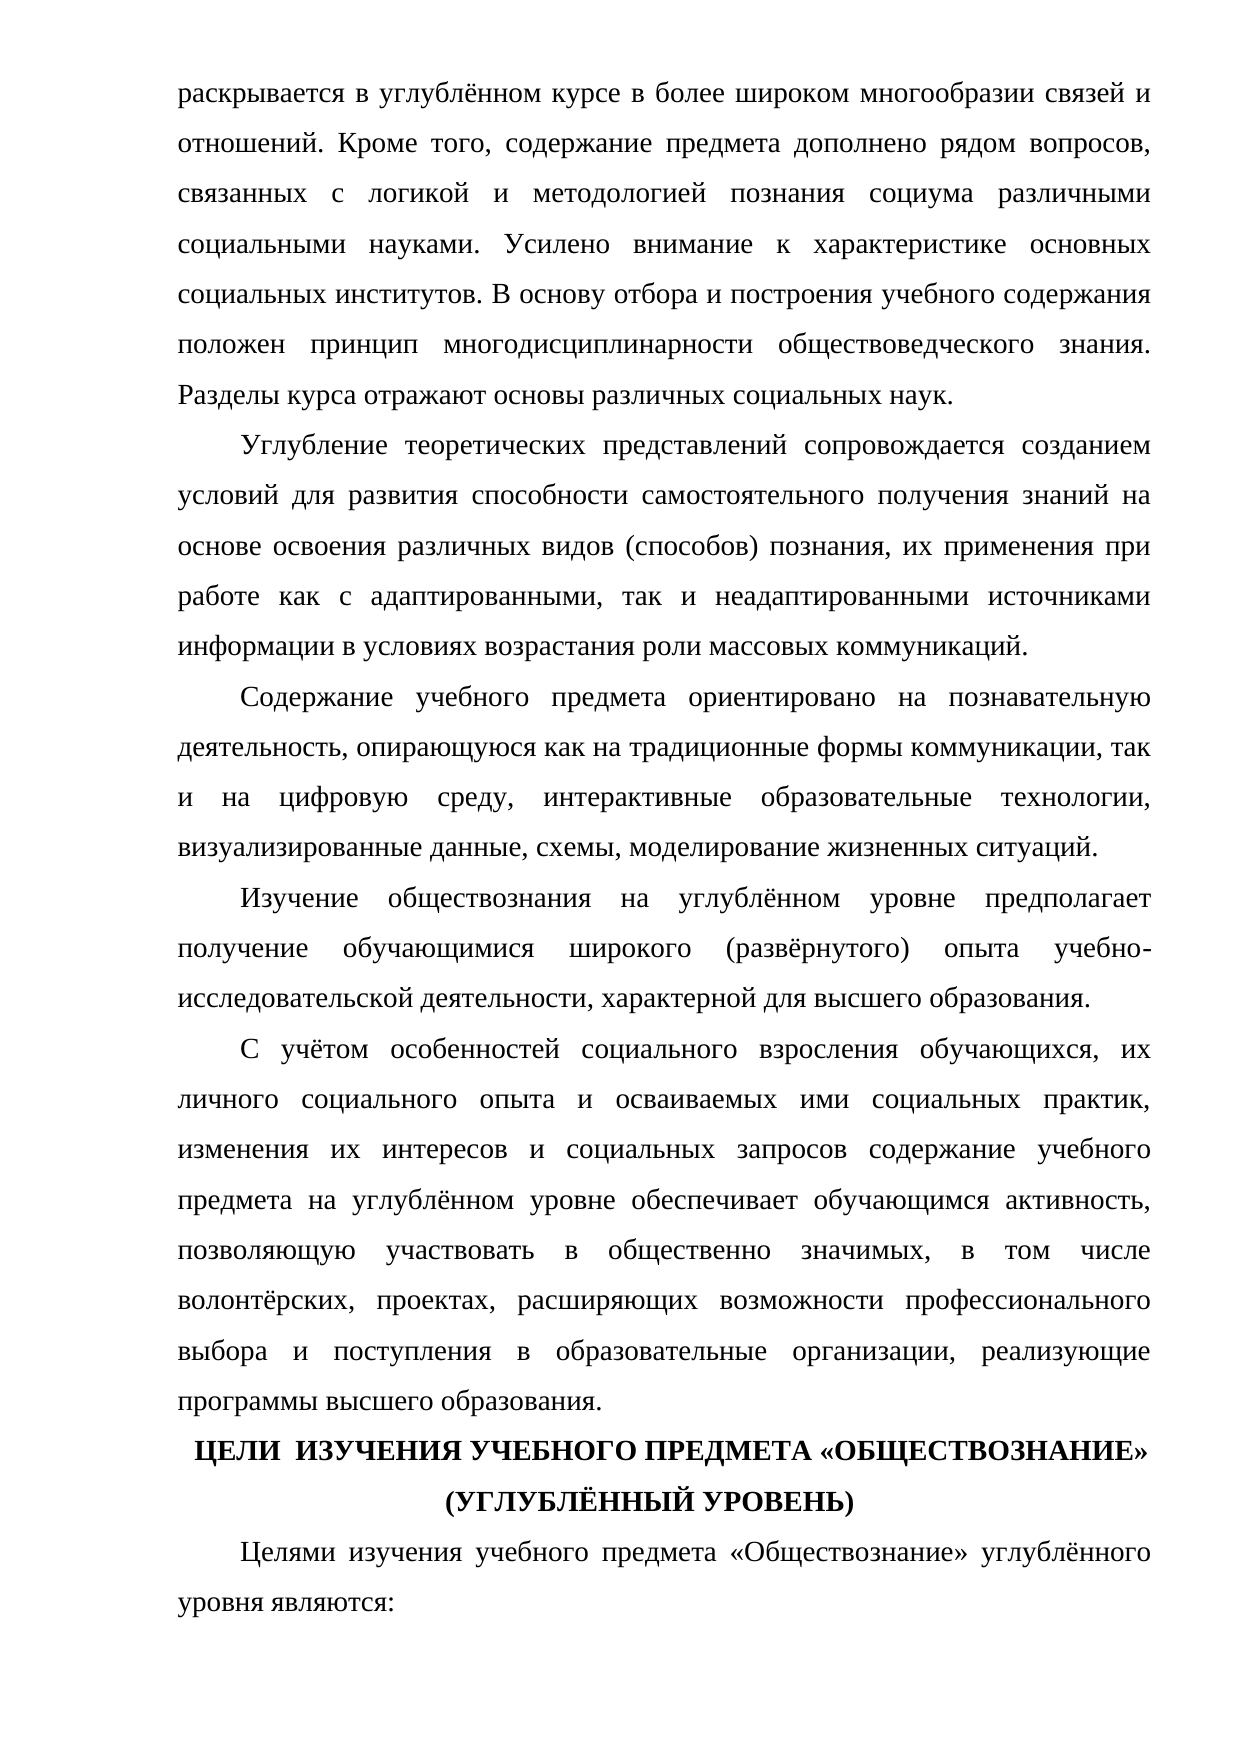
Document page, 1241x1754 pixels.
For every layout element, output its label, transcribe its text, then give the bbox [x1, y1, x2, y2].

text Углубление теоретических представлений сопровождается созданием условий для развития способности самостоятельного получения знаний на основе освоения различных видов (способов) познания, их применения при работе как с адаптированными, так и неадаптированными источниками информации в условиях возрастания роли массовых коммуникаций. [177, 427, 1152, 662]
text С учётом особенностей социального взросления обучающихся, их личного социального опыта и осваиваемых ими социальных практик, изменения их интересов и социальных запросов содержание учебного предмета на углублённом уровне обеспечивает обучающимся активность, позволяющую участвовать в общественно значимых, в том числе волонтёрских, проектах, расширяющих возможности профессионального выбора и поступления в образовательные организации, реализующие программы высшего образования. [177, 1031, 1152, 1417]
text (УГЛУБЛЁННЫЙ УРОВЕНЬ) [148, 1484, 1152, 1517]
text Изучение обществознания на углублённом уровне предполагает получение обучающимися широкого (развёрнутого) опыта учебно­исследовательской деятельности, характерной для высшего образования. [177, 880, 1152, 1014]
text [177, 75, 1152, 410]
text ЦЕЛИ ИЗУЧЕНИЯ УЧЕБНОГО ПРЕДМЕТА «ОБЩЕСТВОЗНАНИЕ» [148, 1433, 1152, 1467]
text Содержание учебного предмета ориентировано на познавательную деятельность, опирающуюся как на традиционные формы коммуникации, так и на цифровую среду, интерактивные образовательные технологии, визуализированные данные, схемы, моделирование жизненных ситуаций. [177, 679, 1152, 863]
text Целями изучения учебного предмета «Обществознание» углублённого уровня являются: [177, 1534, 1152, 1618]
